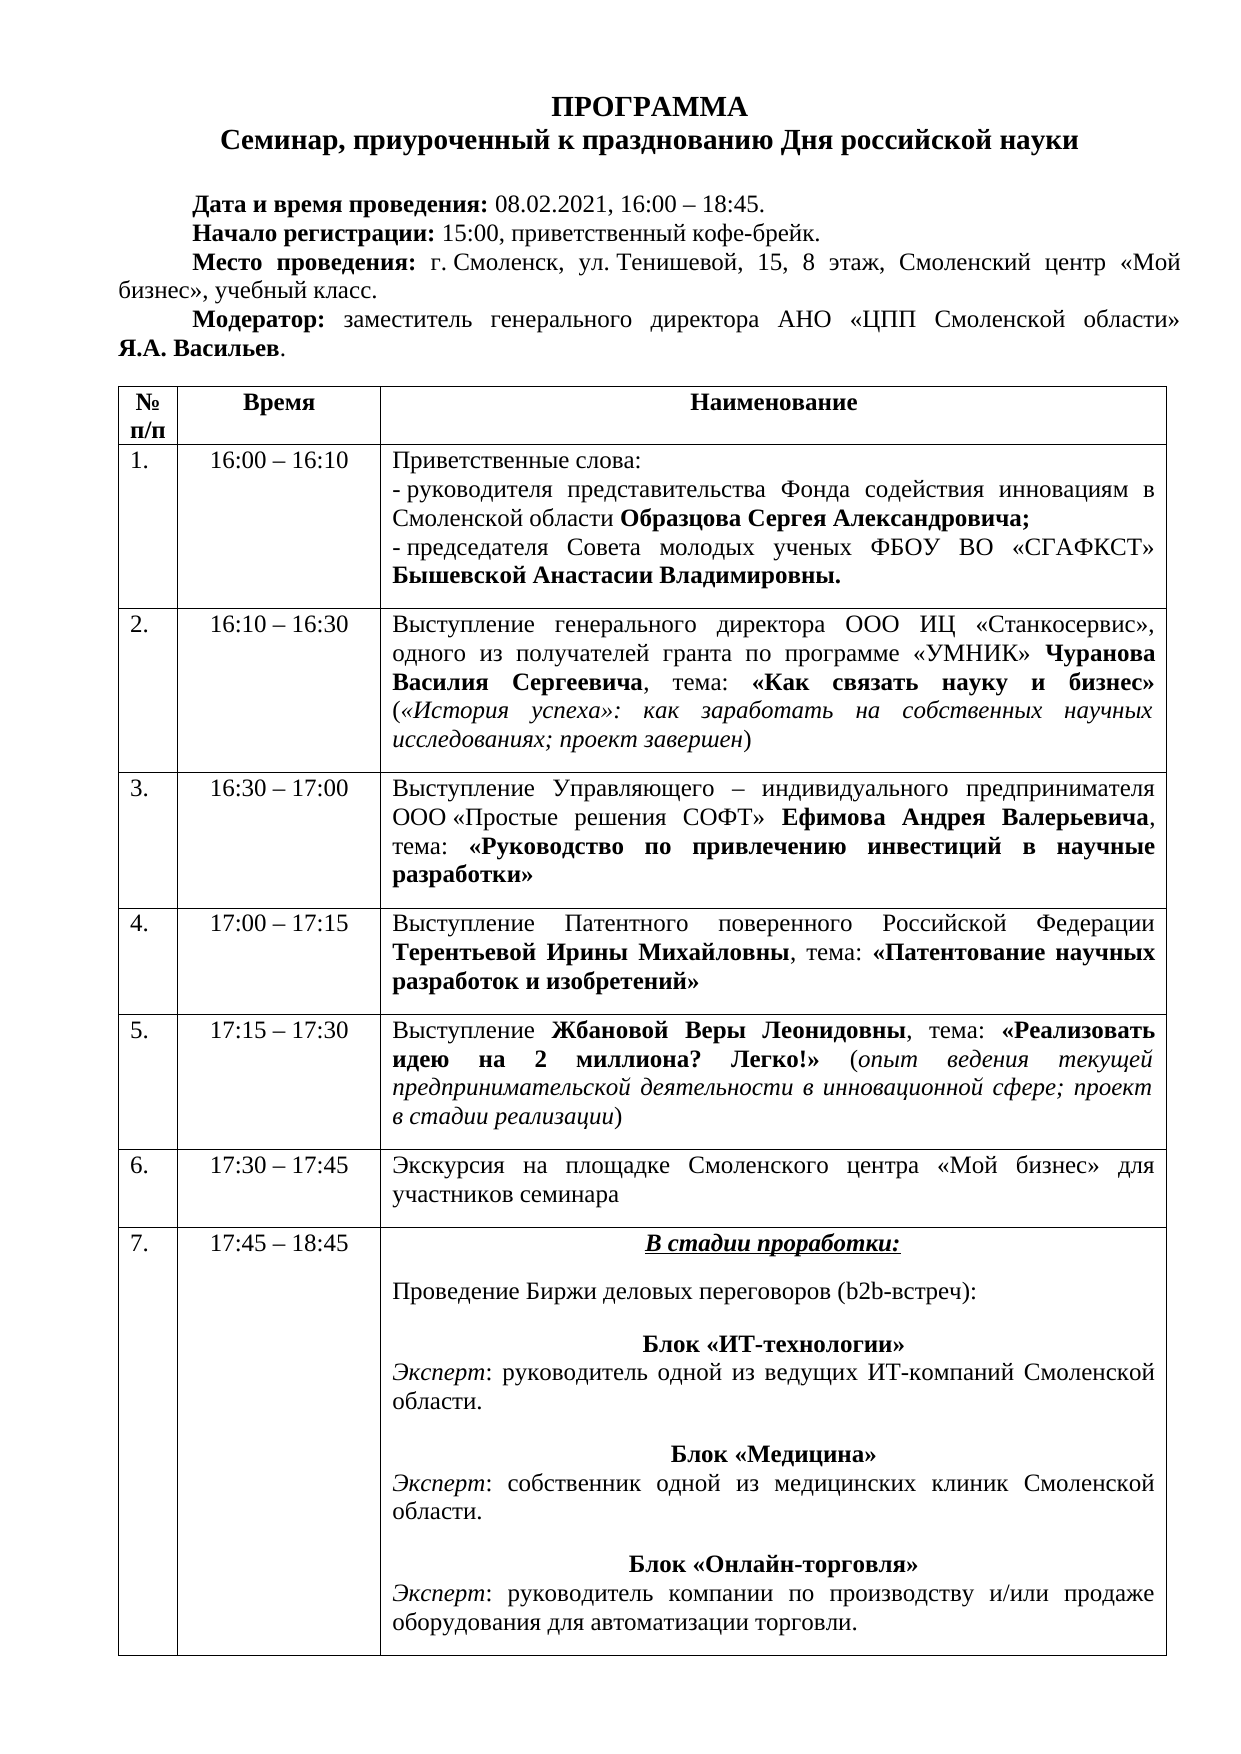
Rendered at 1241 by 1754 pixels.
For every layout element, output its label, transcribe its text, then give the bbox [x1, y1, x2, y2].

table_cell 17:30 – 17:45 [178, 1150, 380, 1227]
text ПРОГРАММА [118, 89, 1181, 122]
table_cell Экскурсия на площадке Смоленского центра «Мой бизнес» для участников семинара [381, 1150, 1166, 1227]
text Семинар, приуроченный к празднованию Дня российской науки [118, 122, 1181, 156]
table_cell 16:30 – 17:00 [178, 773, 380, 907]
table_cell [119, 1150, 177, 1227]
table_cell Выступление Жбановой Веры Леонидовны, тема: «Реализовать идею на 2 миллиона? Легко!» (опыт ведения текущей предпринимательской деятельности в инновационной сфере; проект в стадии реализации) [381, 1015, 1166, 1149]
table_cell [119, 1228, 177, 1655]
text Место проведения: г. Смоленск, ул. Тенишевой, 15, 8 этаж, Смоленский центр «Мой бизнес», учебный класс. [118, 247, 1181, 304]
table_cell [119, 609, 177, 772]
table_cell 17:00 – 17:15 [178, 909, 380, 1014]
table_header Время [178, 387, 380, 444]
table_cell 17:45 – 18:45 [178, 1228, 380, 1655]
text Начало регистрации: 15:00, приветственный кофе-брейк. [118, 218, 1181, 247]
table_cell [119, 1015, 177, 1149]
table_cell Выступление Управляющего – индивидуального предпринимателя ООО «Простые решения СОФТ» Ефимова Андрея Валерьевича, тема: «Руководство по привлечению инвестиций в научные разработки» [381, 773, 1166, 907]
text Дата и время проведения: 08.02.2021, 16:00 – 18:45. [118, 189, 1181, 218]
table_cell 17:15 – 17:30 [178, 1015, 380, 1149]
text Модератор: заместитель генерального директора АНО «ЦПП Смоленской области» Я.А. Васильев. [118, 304, 1181, 362]
table_cell [119, 909, 177, 1014]
table_cell 16:10 – 16:30 [178, 609, 380, 772]
table_cell [119, 445, 177, 608]
table_cell Выступление Патентного поверенного Российской Федерации Терентьевой Ирины Михайловны, тема: «Патентование научных разработок и изобретений» [381, 909, 1166, 1014]
table_cell [119, 773, 177, 907]
table_cell 16:00 – 16:10 [178, 445, 380, 608]
table_cell Приветственные слова: - руководителя представительства Фонда содействия инновациям в Смоленской области Образцова Сергея Александровича; - председателя Совета молодых ученых ФБОУ ВО «СГАФКСТ» Бышевской Анастасии Владимировны. [381, 445, 1166, 608]
table_cell Выступление генерального директора ООО ИЦ «Станкосервис», одного из получателей гранта по программе «УМНИК» Чуранова Василия Сергеевича, тема: «Как связать науку и бизнес» («История успеха»: как заработать на собственных научных исследованиях; проект завершен) [381, 609, 1166, 772]
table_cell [381, 1228, 1166, 1655]
table_header № п/п [119, 387, 177, 444]
table_header Наименование [381, 387, 1166, 444]
